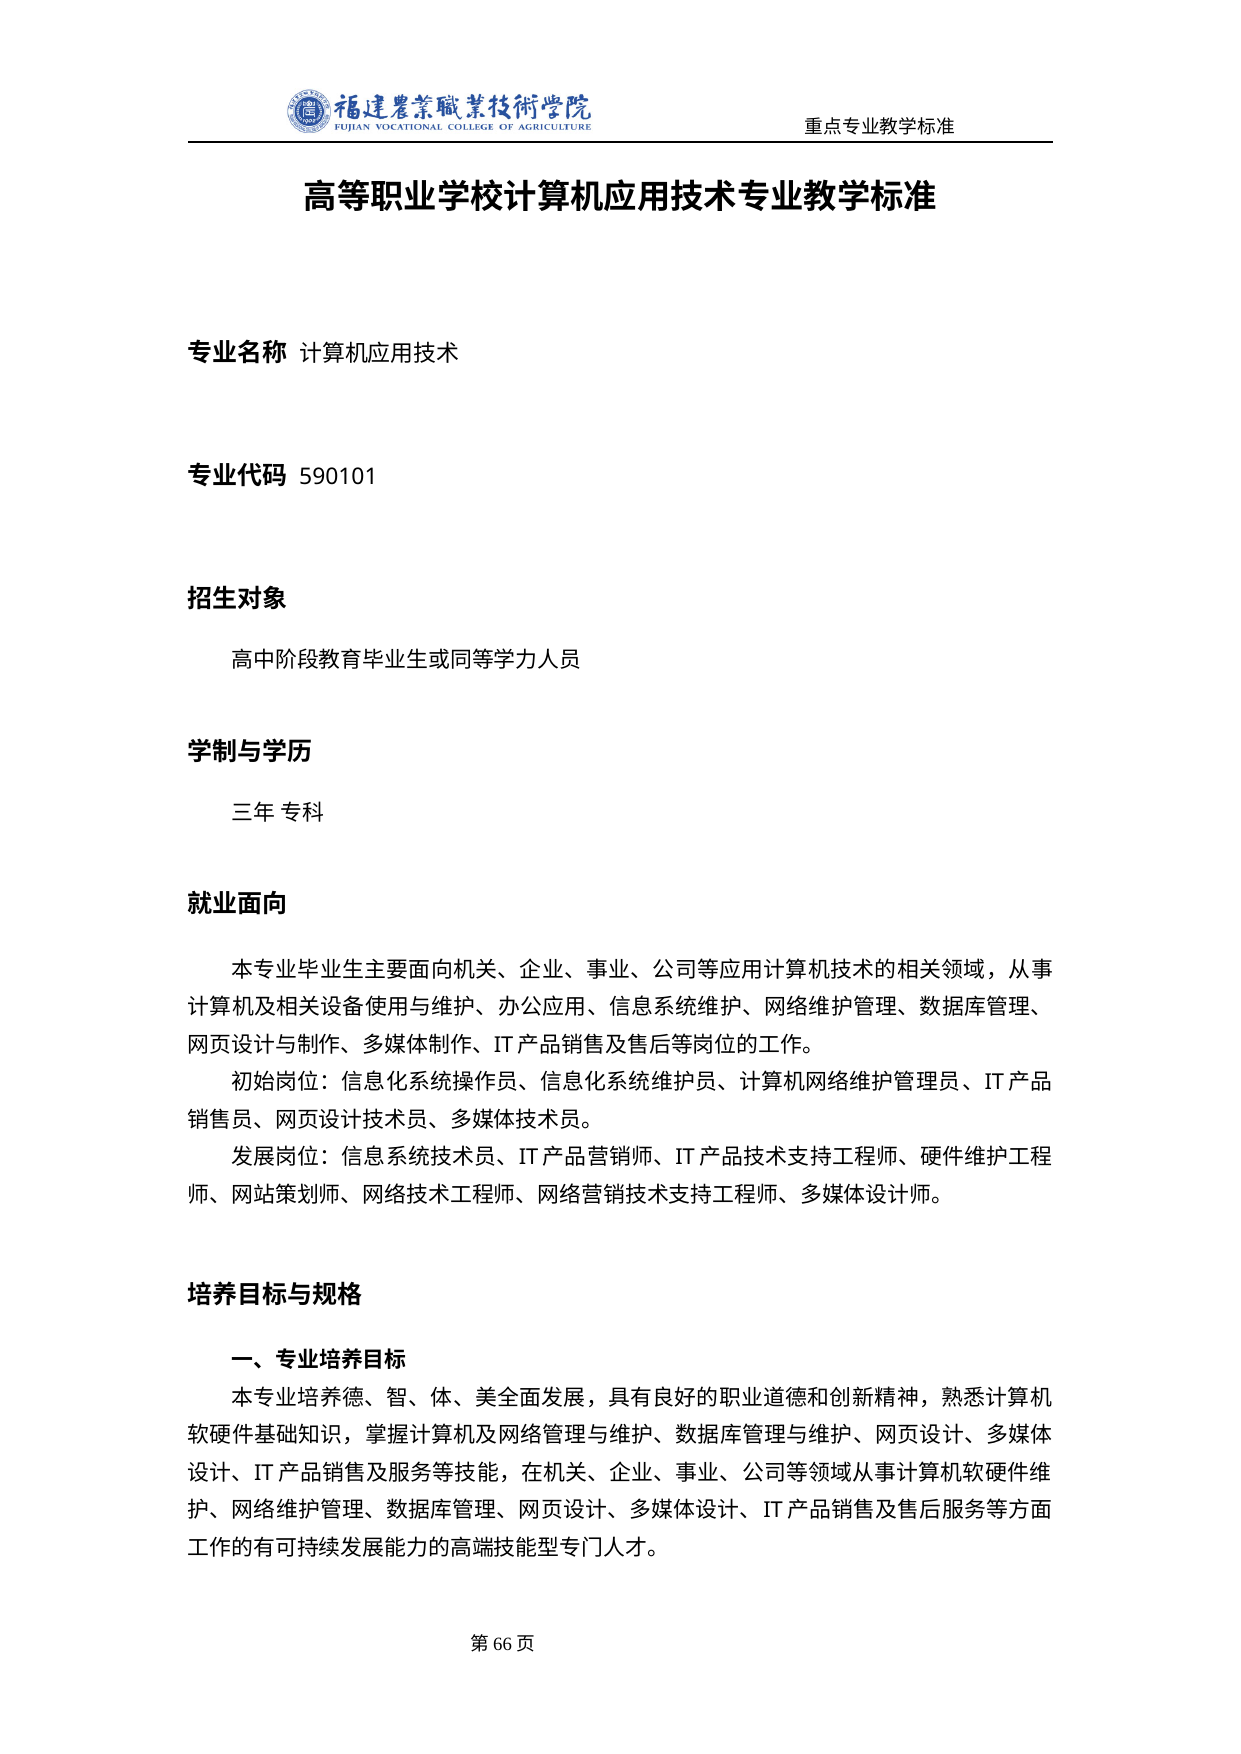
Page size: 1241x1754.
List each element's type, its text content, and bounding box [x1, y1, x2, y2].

text 高中阶段教育毕业生或同等学力人员 [187, 642, 1053, 674]
text 初始岗位：信息化系统操作员、信息化系统维护员、计算机网络维护管理员、IT产品销售员、网页设计技术员、多媒体技术员。 [187, 1059, 1053, 1134]
text 培养目标与规格 [187, 1260, 1053, 1325]
text 专业代码 590101 [187, 441, 1053, 506]
text 专业名称 计算机应用技术 [187, 318, 1053, 383]
text 高等职业学校计算机应用技术专业教学标准 [187, 162, 1053, 227]
text 学制与学历 [187, 717, 1053, 782]
text 招生对象 [187, 564, 1053, 629]
text 一、专业培养目标 [187, 1338, 1053, 1375]
picture [285, 88, 601, 134]
text 本专业毕业生主要面向机关、企业、事业、公司等应用计算机技术的相关领域，从事计算机及相关设备使用与维护、办公应用、信息系统维护、网络维护管理、数据库管理、网页设计与制作、多媒体制作、IT产品销售及售后等岗位的工作。 [187, 947, 1053, 1059]
text 发展岗位：信息系统技术员、IT产品营销师、IT产品技术支持工程师、硬件维护工程师、网站策划师、网络技术工程师、网络营销技术支持工程师、多媒体设计师。 [187, 1134, 1053, 1209]
text 本专业培养德、智、体、美全面发展，具有良好的职业道德和创新精神，熟悉计算机软硬件基础知识，掌握计算机及网络管理与维护、数据库管理与维护、网页设计、多媒体设计、IT产品销售及服务等技能，在机关、企业、事业、公司等领域从事计算机软硬件维护、网络维护管理、数据库管理、网页设计、多媒体设计、IT产品销售及售后服务等方面工作的有可持续发展能力的高端技能型专门人才。 [187, 1375, 1053, 1563]
text 就业面向 [187, 869, 1053, 934]
text 三年 专科 [187, 795, 1053, 826]
